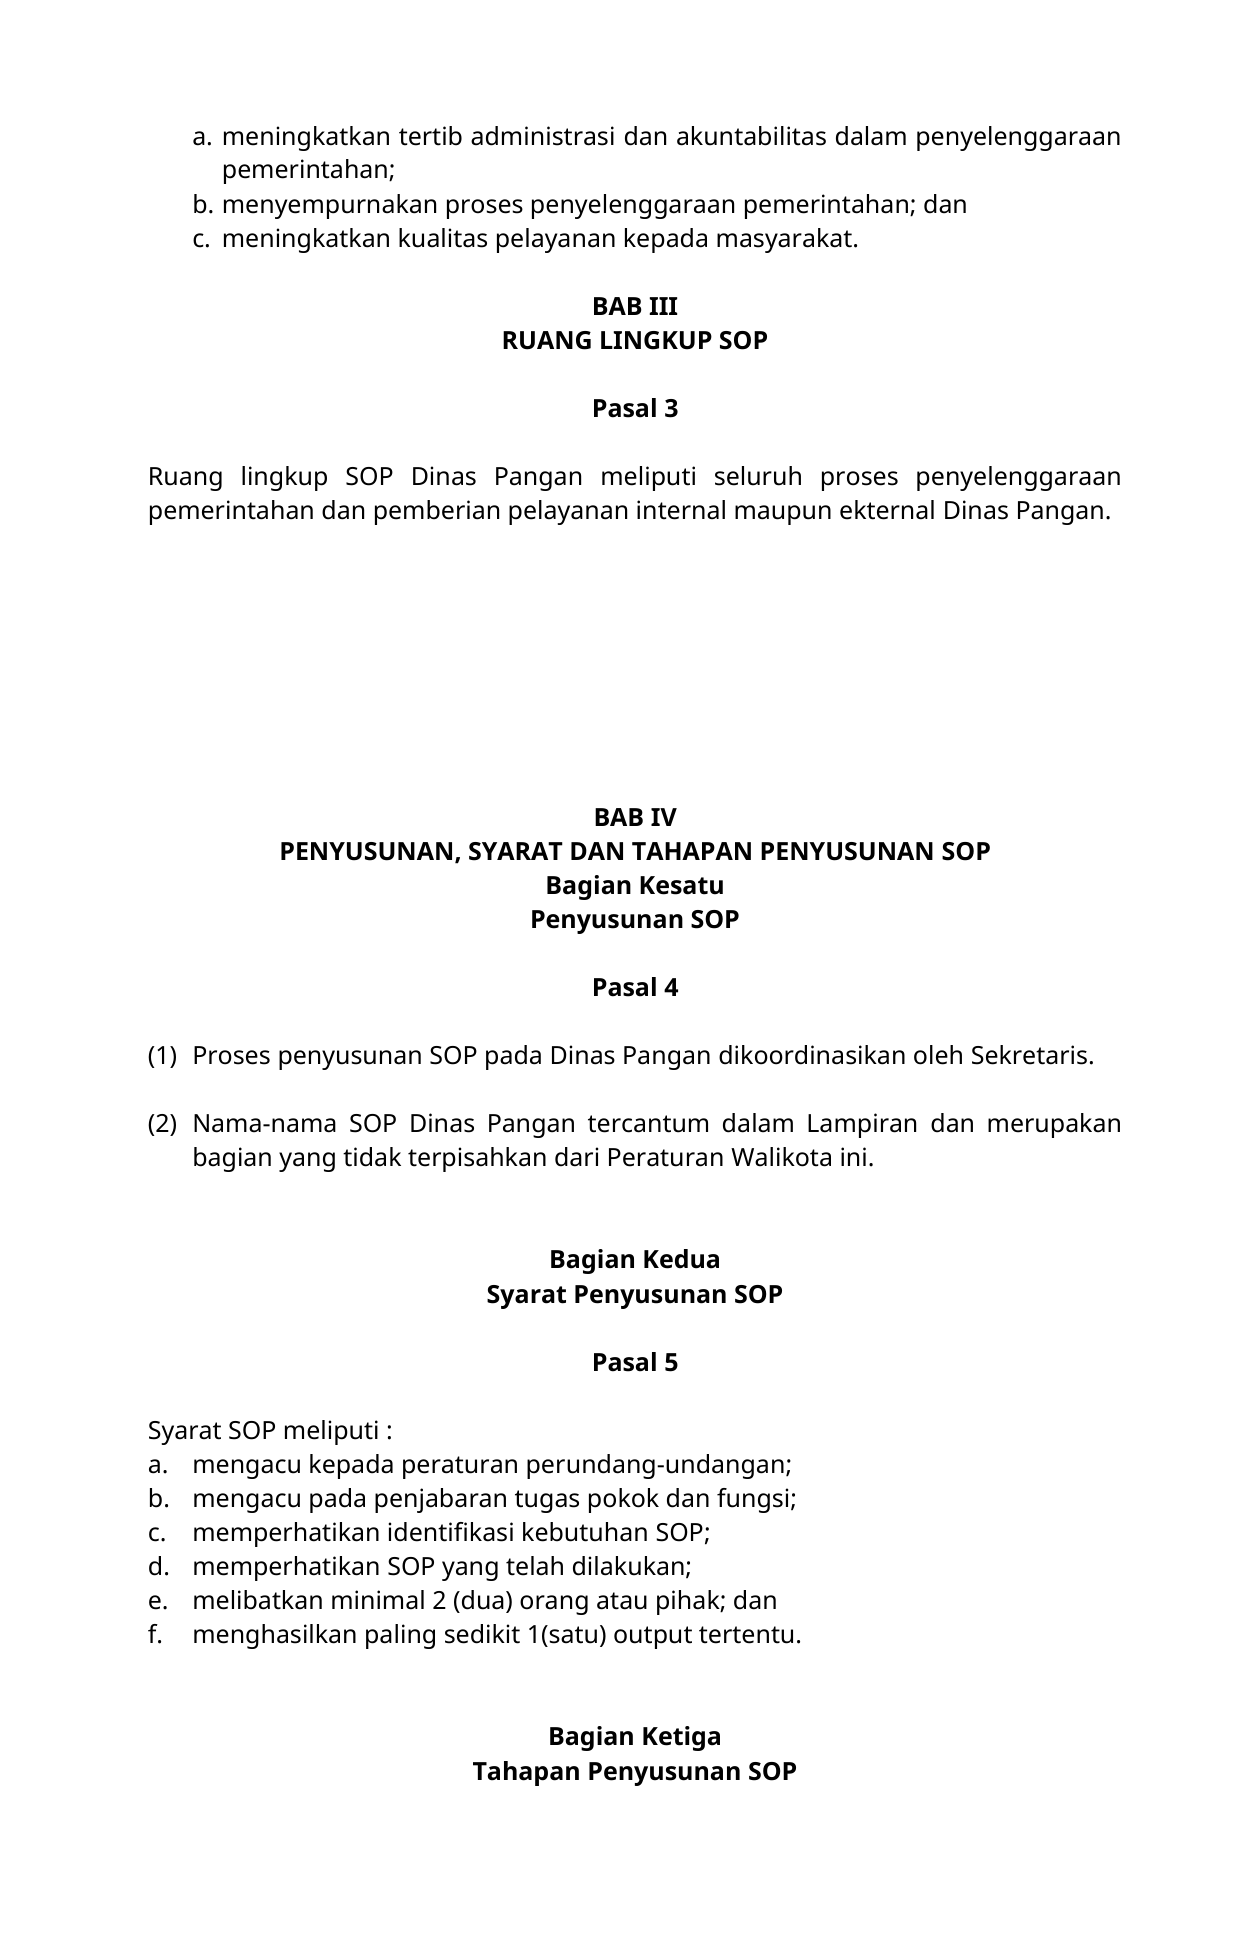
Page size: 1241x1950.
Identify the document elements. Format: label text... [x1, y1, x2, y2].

list memperhatikan SOP yang telah dilakukan; [148, 1549, 1122, 1583]
text Syarat SOP meliputi : [148, 1412, 1122, 1447]
list memperhatikan identifikasi kebutuhan SOP; [148, 1515, 1122, 1549]
list menghasilkan paling sedikit 1(satu) output tertentu. [148, 1617, 1122, 1651]
list meningkatkan tertib administrasi dan akuntabilitas dalam penyelenggaraan pemerintahan; [192, 118, 1122, 186]
text Pasal 4 [148, 970, 1122, 1004]
list Nama-nama SOP Dinas Pangan tercantum dalam Lampiran dan merupakan bagian yang tidak terpisahkan dari Peraturan Walikota ini. [148, 1106, 1122, 1174]
text Tahapan Penyusunan SOP [148, 1753, 1122, 1787]
list melibatkan minimal 2 (dua) orang atau pihak; dan [148, 1583, 1122, 1617]
text Bagian Kesatu [148, 867, 1122, 902]
list mengacu kepada peraturan perundang-undangan; [148, 1447, 1122, 1481]
text PENYUSUNAN, SYARAT DAN TAHAPAN PENYUSUNAN SOP [148, 833, 1122, 867]
list menyempurnakan proses penyelenggaraan pemerintahan; dan [192, 186, 1122, 220]
list mengacu pada penjabaran tugas pokok dan fungsi; [148, 1481, 1122, 1515]
text RUANG LINGKUP SOP [148, 322, 1122, 357]
text BAB IV [148, 799, 1122, 833]
list Proses penyusunan SOP pada Dinas Pangan dikoordinasikan oleh Sekretaris. [148, 1038, 1122, 1072]
text Bagian Kedua [148, 1242, 1122, 1276]
text Pasal 5 [148, 1344, 1122, 1378]
text Syarat Penyusunan SOP [148, 1276, 1122, 1310]
text Penyusunan SOP [148, 902, 1122, 936]
list meningkatkan kualitas pelayanan kepada masyarakat. [192, 220, 1122, 254]
text Pasal 3 [148, 391, 1122, 425]
text Ruang lingkup SOP Dinas Pangan meliputi seluruh proses penyelenggaraan pemerintahan dan pemberian pelayanan internal maupun ekternal Dinas Pangan. [148, 459, 1122, 527]
text Bagian Ketiga [148, 1719, 1122, 1753]
text BAB III [148, 288, 1122, 322]
